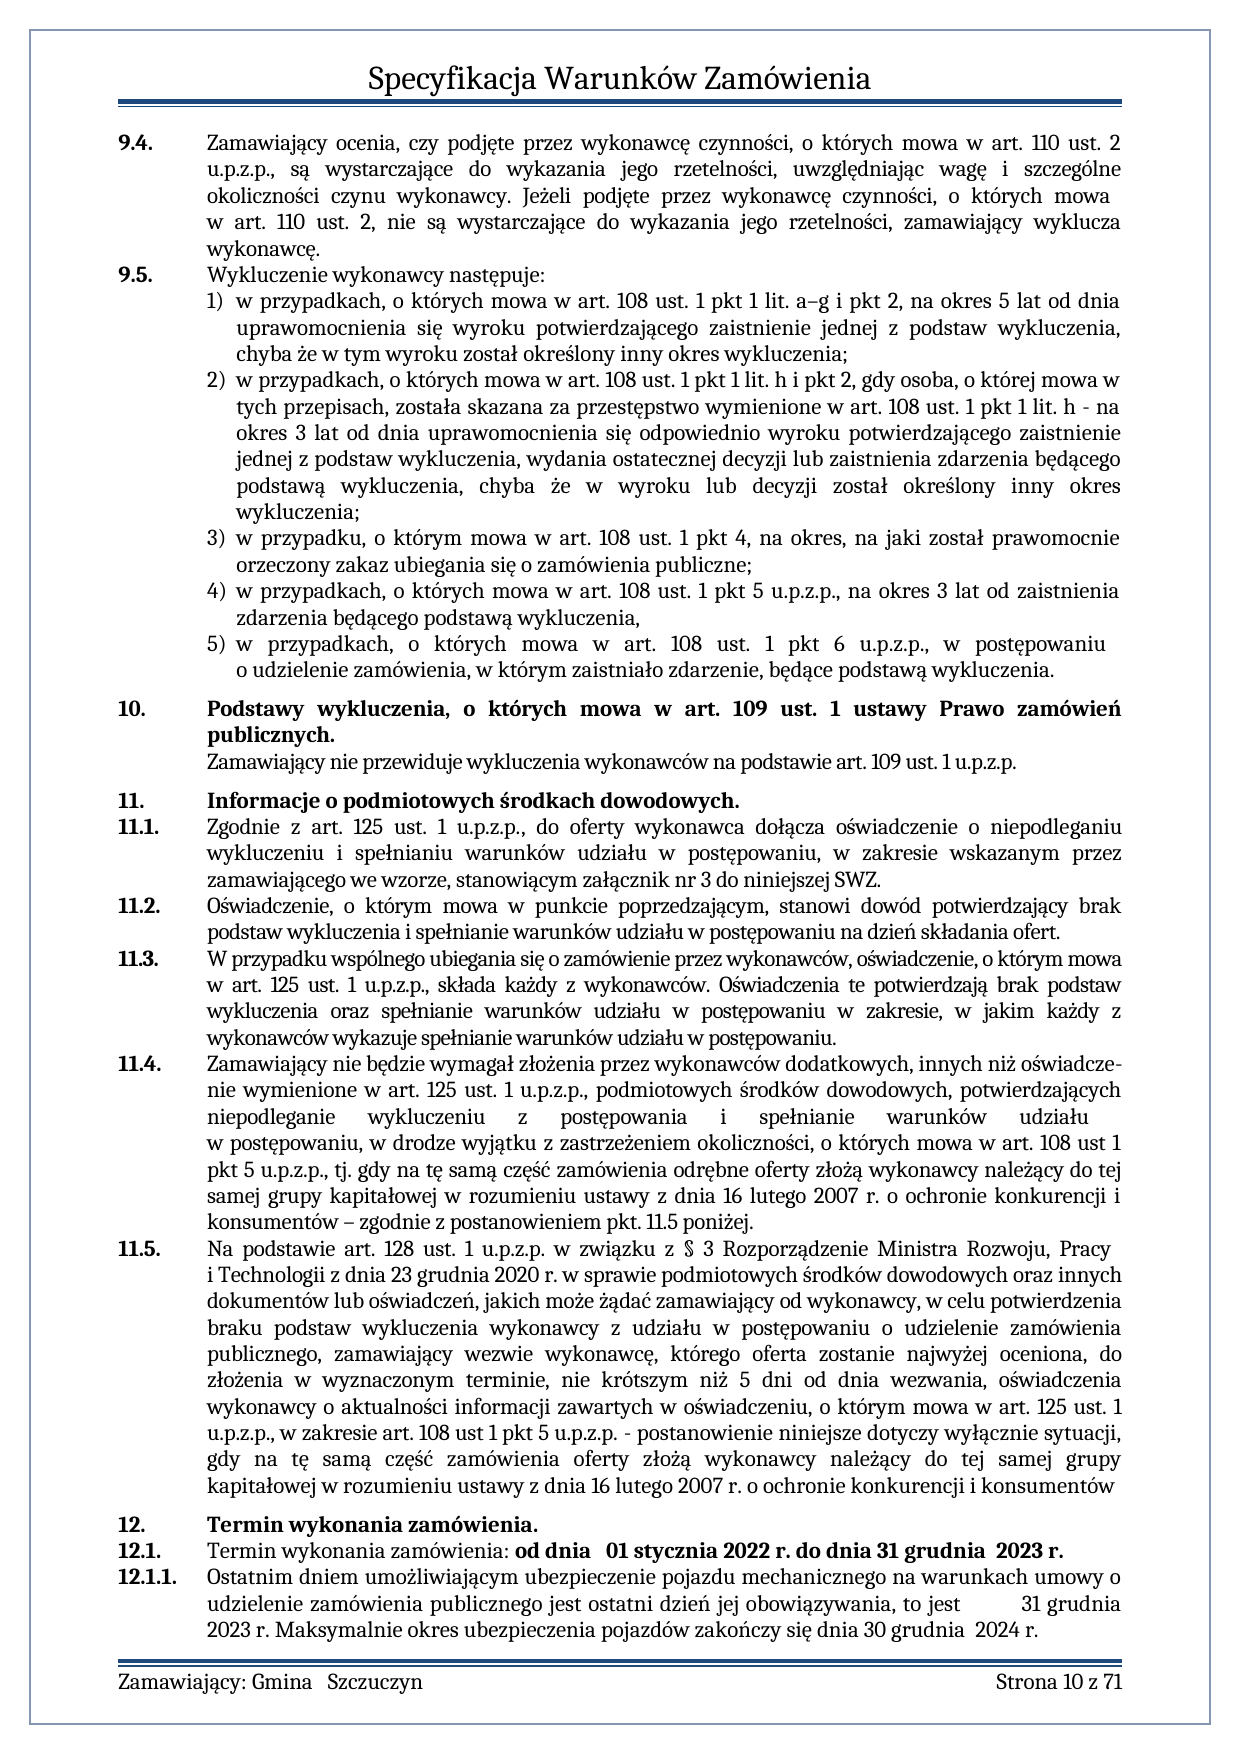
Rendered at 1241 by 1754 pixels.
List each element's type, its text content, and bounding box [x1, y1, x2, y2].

list Zamawiający nie przewiduje wykluczenia wykonawców na podstawie art. 109 ust. 1 u.p.z.p. [207, 748, 1122, 775]
list Informacje o podmiotowych środkach dowodowych. [118, 787, 1122, 814]
list Wykluczenie wykonawcy następuje: [118, 262, 1122, 288]
list Oświadczenie, o którym mowa w punkcie poprzedzającym, stanowi dowód potwierdzający brak podstaw wykluczenia i spełnianie warunków udziału w postępowaniu na dzień składania ofert. [118, 893, 1122, 946]
list w przypadkach, o których mowa w art. 108 ust. 1 pkt 1 lit. h i pkt 2, gdy osoba, o której mowa w tych przepisach, została skazana za przestępstwo wymienione w art. 108 ust. 1 pkt 1 lit. h - na okres 3 lat od dnia uprawomocnienia się odpowiednio wyroku potwierdzającego zaistnienie jednej z podstaw wykluczenia, wydania ostatecznej decyzji lub zaistnienia zdarzenia będącego podstawą wykluczenia, chyba że w wyroku lub decyzji został określony inny okres wykluczenia; [207, 367, 1122, 525]
list Zamawiający ocenia, czy podjęte przez wykonawcę czynności, o których mowa w art. 110 ust. 2 u.p.z.p., są wystarczające do wykazania jego rzetelności, uwzględniając wagę i szczególne okoliczności czynu wykonawcy. Jeżeli podjęte przez wykonawcę czynności, o których mowa w art. 110 ust. 2, nie są wystarczające do wykazania jego rzetelności, zamawiający wyklucza wykonawcę. [118, 130, 1122, 262]
list w przypadkach, o których mowa w art. 108 ust. 1 pkt 6 u.p.z.p., w postępowaniu o udzielenie zamówienia, w którym zaistniało zdarzenie, będące podstawą wykluczenia. [207, 631, 1122, 683]
list w przypadkach, o których mowa w art. 108 ust. 1 pkt 1 lit. a–g i pkt 2, na okres 5 lat od dnia uprawomocnienia się wyroku potwierdzającego zaistnienie jednej z podstaw wykluczenia, chyba że w tym wyroku został określony inny okres wykluczenia; [207, 288, 1122, 367]
list W przypadku wspólnego ubiegania się o zamówienie przez wykonawców, oświadczenie, o którym mowa w art. 125 ust. 1 u.p.z.p., składa każdy z wykonawców. Oświadczenia te potwierdzają brak podstaw wykluczenia oraz spełnianie warunków udziału w postępowaniu w zakresie, w jakim każdy z wykonawców wykazuje spełnianie warunków udziału w postępowaniu. [118, 946, 1122, 1051]
list Termin wykonania zamówienia: od dnia 01 stycznia 2022 r. do dnia 31 grudnia 2023 r. [118, 1538, 1122, 1564]
list Zgodnie z art. 125 ust. 1 u.p.z.p., do oferty wykonawca dołącza oświadczenie o niepodleganiu wykluczeniu i spełnianiu warunków udziału w postępowaniu, w zakresie wskazanym przez zamawiającego we wzorze, stanowiącym załącznik nr 3 do niniejszej SWZ. [118, 814, 1122, 893]
list w przypadku, o którym mowa w art. 108 ust. 1 pkt 4, na okres, na jaki został prawomocnie orzeczony zakaz ubiegania się o zamówienia publiczne; [207, 525, 1122, 578]
list Podstawy wykluczenia, o których mowa w art. 109 ust. 1 ustawy Prawo zamówień publicznych. [118, 696, 1122, 748]
list Zamawiający nie będzie wymagał złożenia przez wykonawców dodatkowych, innych niż oświadczenie wymienione w art. 125 ust. 1 u.p.z.p., podmiotowych środków dowodowych, potwierdzających niepodleganie wykluczeniu z postępowania i spełnianie warunków udziału w postępowaniu, w drodze wyjątku z zastrzeżeniem okoliczności, o których mowa w art. 108 ust 1 pkt 5 u.p.z.p., tj. gdy na tę samą część zamówienia odrębne oferty złożą wykonawcy należący do tej samej grupy kapitałowej w rozumieniu ustawy z dnia 16 lutego 2007 r. o ochronie konkurencji i konsumentów – zgodnie z postanowieniem pkt. 11.5 poniżej. [118, 1051, 1122, 1235]
list Na podstawie art. 128 ust. 1 u.p.z.p. w związku z § 3 Rozporządzenie Ministra Rozwoju, Pracy i Technologii z dnia 23 grudnia 2020 r. w sprawie podmiotowych środków dowodowych oraz innych dokumentów lub oświadczeń, jakich może żądać zamawiający od wykonawcy, w celu potwierdzenia braku podstaw wykluczenia wykonawcy z udziału w postępowaniu o udzielenie zamówienia publicznego, zamawiający wezwie wykonawcę, którego oferta zostanie najwyżej oceniona, do złożenia w wyznaczonym terminie, nie krótszym niż 5 dni od dnia wezwania, oświadczenia wykonawcy o aktualności informacji zawartych w oświadczeniu, o którym mowa w art. 125 ust. 1 u.p.z.p., w zakresie art. 108 ust 1 pkt 5 u.p.z.p. - postanowienie niniejsze dotyczy wyłącznie sytuacji, gdy na tę samą część zamówienia oferty złożą wykonawcy należący do tej samej grupy kapitałowej w rozumieniu ustawy z dnia 16 lutego 2007 r. o ochronie konkurencji i konsumentów [118, 1235, 1122, 1499]
list w przypadkach, o których mowa w art. 108 ust. 1 pkt 5 u.p.z.p., na okres 3 lat od zaistnienia zdarzenia będącego podstawą wykluczenia, [207, 578, 1122, 631]
list Ostatnim dniem umożliwiającym ubezpieczenie pojazdu mechanicznego na warunkach umowy o udzielenie zamówienia publicznego jest ostatni dzień jej obowiązywania, to jest 31 grudnia 2023 r. Maksymalnie okres ubezpieczenia pojazdów zakończy się dnia 30 grudnia 2024 r. [118, 1564, 1122, 1643]
list Termin wykonania zamówienia. [118, 1511, 1122, 1538]
